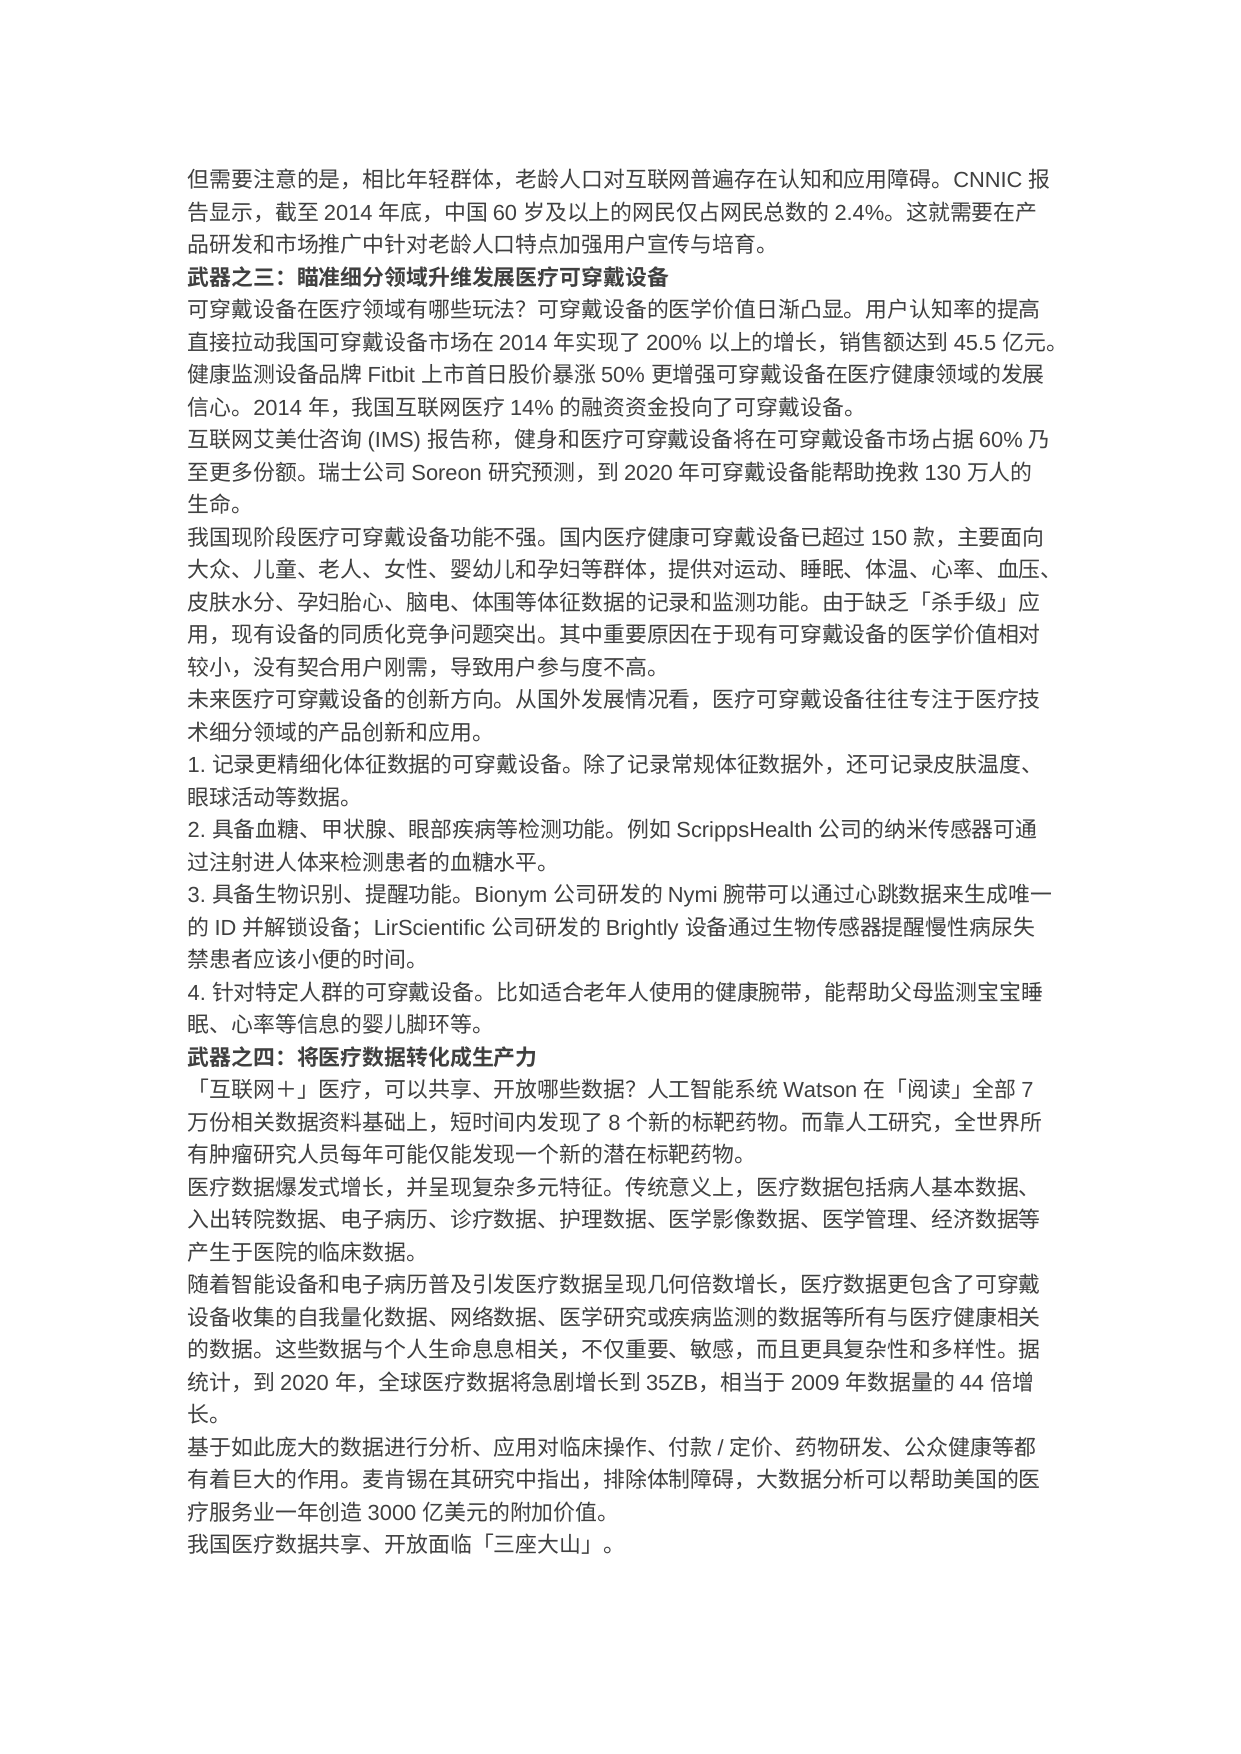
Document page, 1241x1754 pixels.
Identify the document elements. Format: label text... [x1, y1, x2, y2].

text 互联网艾美仕咨询 (IMS) 报告称，健身和医疗可穿戴设备将在可穿戴设备市场占据 60% 乃至更多份额。瑞士公司 Soreon 研究预测，到 2020 年可穿戴设备能帮助挽救 130 万人的生命。 [187, 422, 1053, 519]
text 2. 具备血糖、甲状腺、眼部疾病等检测功能。例如 ScrippsHealth 公司的纳米传感器可通过注射进人体来检测患者的血糖水平。 [187, 812, 1053, 877]
text 1. 记录更精细化体征数据的可穿戴设备。除了记录常规体征数据外，还可记录皮肤温度、眼球活动等数据。 [187, 747, 1053, 812]
text 我国医疗数据共享、开放面临「三座大山」。 [187, 1527, 1053, 1559]
text 武器之四：将医疗数据转化成生产力 [187, 1039, 1053, 1072]
text 4. 针对特定人群的可穿戴设备。比如适合老年人使用的健康腕带，能帮助父母监测宝宝睡眠、心率等信息的婴儿脚环等。 [187, 974, 1053, 1039]
text 可穿戴设备在医疗领域有哪些玩法？可穿戴设备的医学价值日渐凸显。用户认知率的提高直接拉动我国可穿戴设备市场在 2014 年实现了 200% 以上的增长，销售额达到 45.5 亿元。健康监测设备品牌 Fitbit 上市首日股价暴涨 50% 更增强可穿戴设备在医疗健康领域的发展信心。2014 年，我国互联网医疗 14% 的融资资金投向了可穿戴设备。 [187, 292, 1053, 422]
text 医疗数据爆发式增长，并呈现复杂多元特征。传统意义上，医疗数据包括病人基本数据、入出转院数据、电子病历、诊疗数据、护理数据、医学影像数据、医学管理、经济数据等产生于医院的临床数据。 [187, 1169, 1053, 1267]
text 基于如此庞大的数据进行分析、应用对临床操作、付款 / 定价、药物研发、公众健康等都有着巨大的作用。麦肯锡在其研究中指出，排除体制障碍，大数据分析可以帮助美国的医疗服务业一年创造 3000 亿美元的附加价值。 [187, 1429, 1053, 1527]
text 随着智能设备和电子病历普及引发医疗数据呈现几何倍数增长，医疗数据更包含了可穿戴设备收集的自我量化数据、网络数据、医学研究或疾病监测的数据等所有与医疗健康相关的数据。这些数据与个人生命息息相关，不仅重要、敏感，而且更具复杂性和多样性。据统计，到 2020 年，全球医疗数据将急剧增长到 35ZB，相当于 2009 年数据量的 44 倍增长。 [187, 1267, 1053, 1429]
text 我国现阶段医疗可穿戴设备功能不强。国内医疗健康可穿戴设备已超过 150 款，主要面向大众、儿童、老人、女性、婴幼儿和孕妇等群体，提供对运动、睡眠、体温、心率、血压、皮肤水分、孕妇胎心、脑电、体围等体征数据的记录和监测功能。由于缺乏「杀手级」应用，现有设备的同质化竞争问题突出。其中重要原因在于现有可穿戴设备的医学价值相对较小，没有契合用户刚需，导致用户参与度不高。 [187, 519, 1053, 682]
text 但需要注意的是，相比年轻群体，老龄人口对互联网普遍存在认知和应用障碍。CNNIC 报告显示，截至 2014 年底，中国 60 岁及以上的网民仅占网民总数的 2.4%。这就需要在产品研发和市场推广中针对老龄人口特点加强用户宣传与培育。 [187, 162, 1053, 259]
text 武器之三：瞄准细分领域升维发展医疗可穿戴设备 [187, 259, 1053, 292]
text 未来医疗可穿戴设备的创新方向。从国外发展情况看，医疗可穿戴设备往往专注于医疗技术细分领域的产品创新和应用。 [187, 682, 1053, 747]
text 3. 具备生物识别、提醒功能。Bionym 公司研发的 Nymi 腕带可以通过心跳数据来生成唯一的 ID 并解锁设备；LirScientific 公司研发的 Brightly 设备通过生物传感器提醒慢性病尿失禁患者应该小便的时间。 [187, 877, 1053, 974]
text 「互联网＋」医疗，可以共享、开放哪些数据？人工智能系统 Watson 在「阅读」全部 7 万份相关数据资料基础上，短时间内发现了 8 个新的标靶药物。而靠人工研究，全世界所有肿瘤研究人员每年可能仅能发现一个新的潜在标靶药物。 [187, 1072, 1053, 1169]
